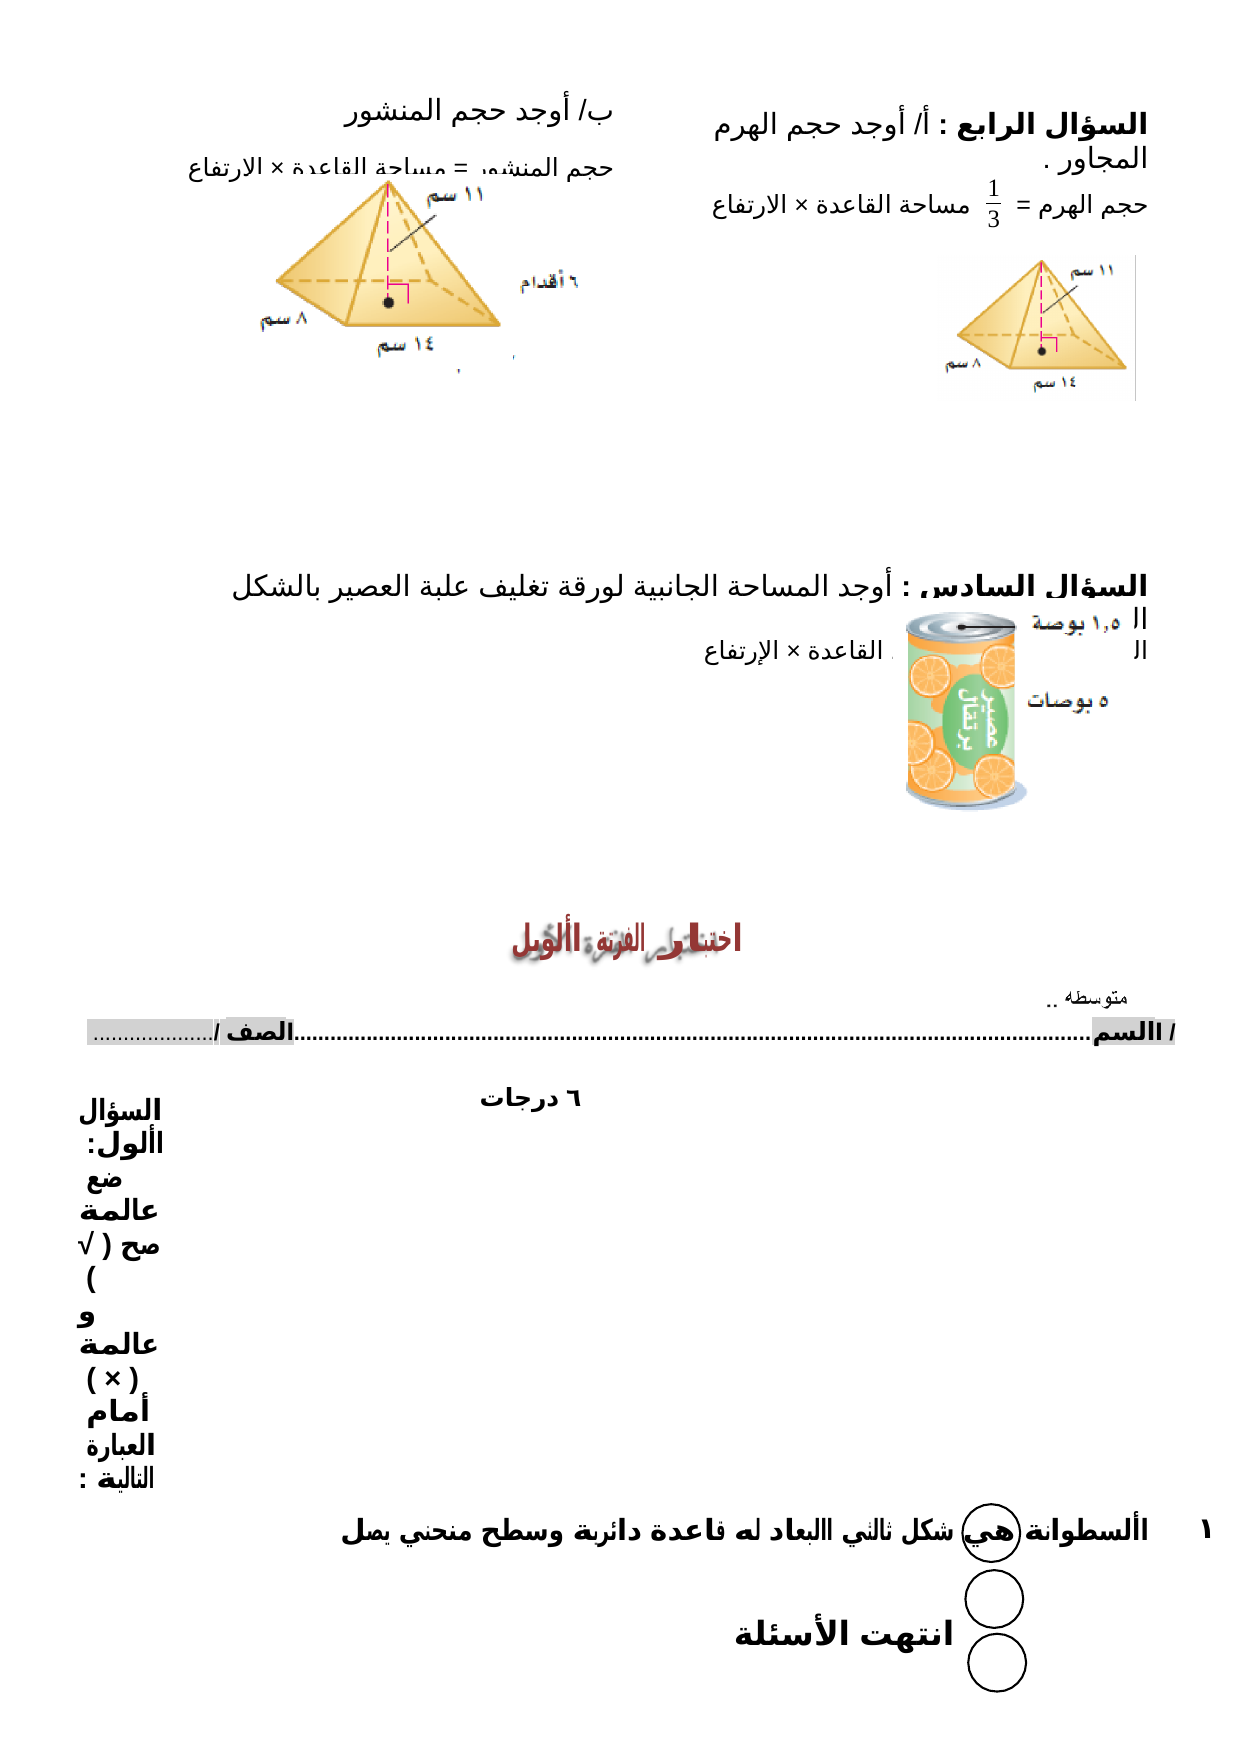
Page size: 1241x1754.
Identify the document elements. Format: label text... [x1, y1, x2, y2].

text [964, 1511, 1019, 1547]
picture [471, 901, 758, 979]
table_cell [62, 74, 1179, 849]
text السؤال األول: ضع عالمة صح ( √ ) وعالمة ( × ) أمام العبارة التالية : [78, 1092, 165, 1495]
picture [1047, 991, 1127, 1009]
text ٦ درجات [479, 1083, 1196, 1112]
text ..................../ الصف / االسم [286, 1017, 1092, 1045]
